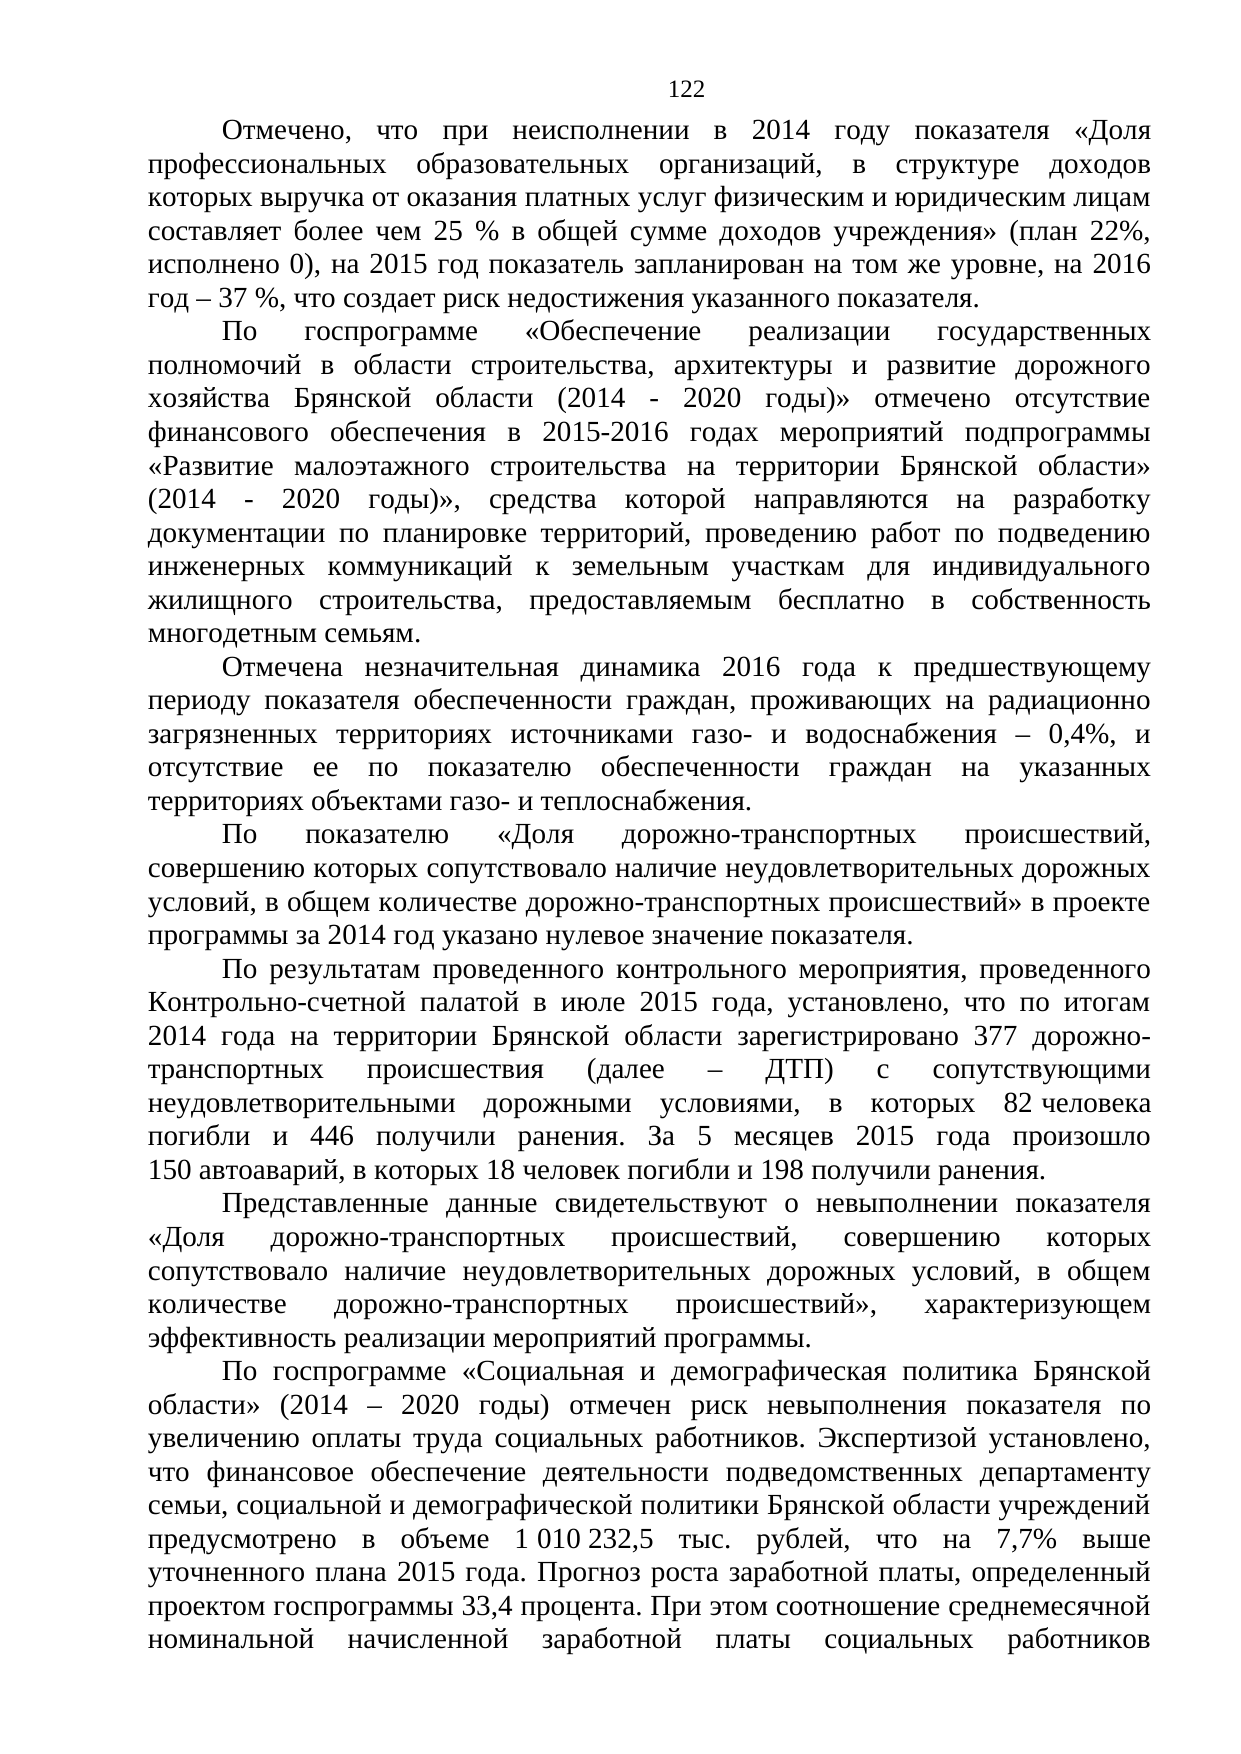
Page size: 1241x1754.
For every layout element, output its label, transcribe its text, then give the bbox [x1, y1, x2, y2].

text Отмечена незначительная динамика 2016 года к предшествующему периоду показателя обеспеченности граждан, проживающих на радиационно загрязненных территориях источниками газо- и водоснабжения – 0,4%, и отсутствие ее по показателю обеспеченности граждан на указанных территориях объектами газо- и теплоснабжения. [148, 649, 1152, 817]
text Представленные данные свидетельствуют о невыполнении показателя «Доля дорожно-транспортных происшествий, совершению которых сопутствовало наличие неудовлетворительных дорожных условий, в общем количестве дорожно-транспортных происшествий», характеризующем эффективность реализации мероприятий программы. [148, 1186, 1152, 1353]
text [148, 1353, 1152, 1655]
text По госпрограмме «Обеспечение реализации государственных полномочий в области строительства, архитектуры и развитие дорожного хозяйства Брянской области (2014 - 2020 годы)» отмечено отсутствие финансового обеспечения в 2015-2016 годах мероприятий подпрограммы «Развитие малоэтажного строительства на территории Брянской области» (2014 - 2020 годы)», средства которой направляются на разработку документации по планировке территорий, проведению работ по подведению инженерных коммуникаций к земельным участкам для индивидуального жилищного строительства, предоставляемым бесплатно в собственность многодетным семьям. [148, 313, 1152, 649]
text По показателю «Доля дорожно-транспортных происшествий, совершению которых сопутствовало наличие неудовлетворительных дорожных условий, в общем количестве дорожно-транспортных происшествий» в проекте программы за 2014 год указано нулевое значение показателя. [148, 817, 1152, 951]
text Отмечено, что при неисполнении в 2014 году показателя «Доля профессиональных образовательных организаций, в структуре доходов которых выручка от оказания платных услуг физическим и юридическим лицам составляет более чем 25 % в общей сумме доходов учреждения» (план 22%, исполнено 0), на 2015 год показатель запланирован на том же уровне, на 2016 год – 37 %, что создает риск недостижения указанного показателя. [148, 112, 1152, 313]
text По результатам проведенного контрольного мероприятия, проведенного Контрольно-счетной палатой в июле 2015 года, установлено, что по итогам 2014 года на территории Брянской области зарегистрировано 377 дорожно-транспортных происшествия (далее – ДТП) с сопутствующими неудовлетворительными дорожными условиями, в которых 82 человека погибли и 446 получили ранения. За 5 месяцев 2015 года произошло 150 автоаварий, в которых 18 человек погибли и 198 получили ранения. [148, 951, 1152, 1186]
